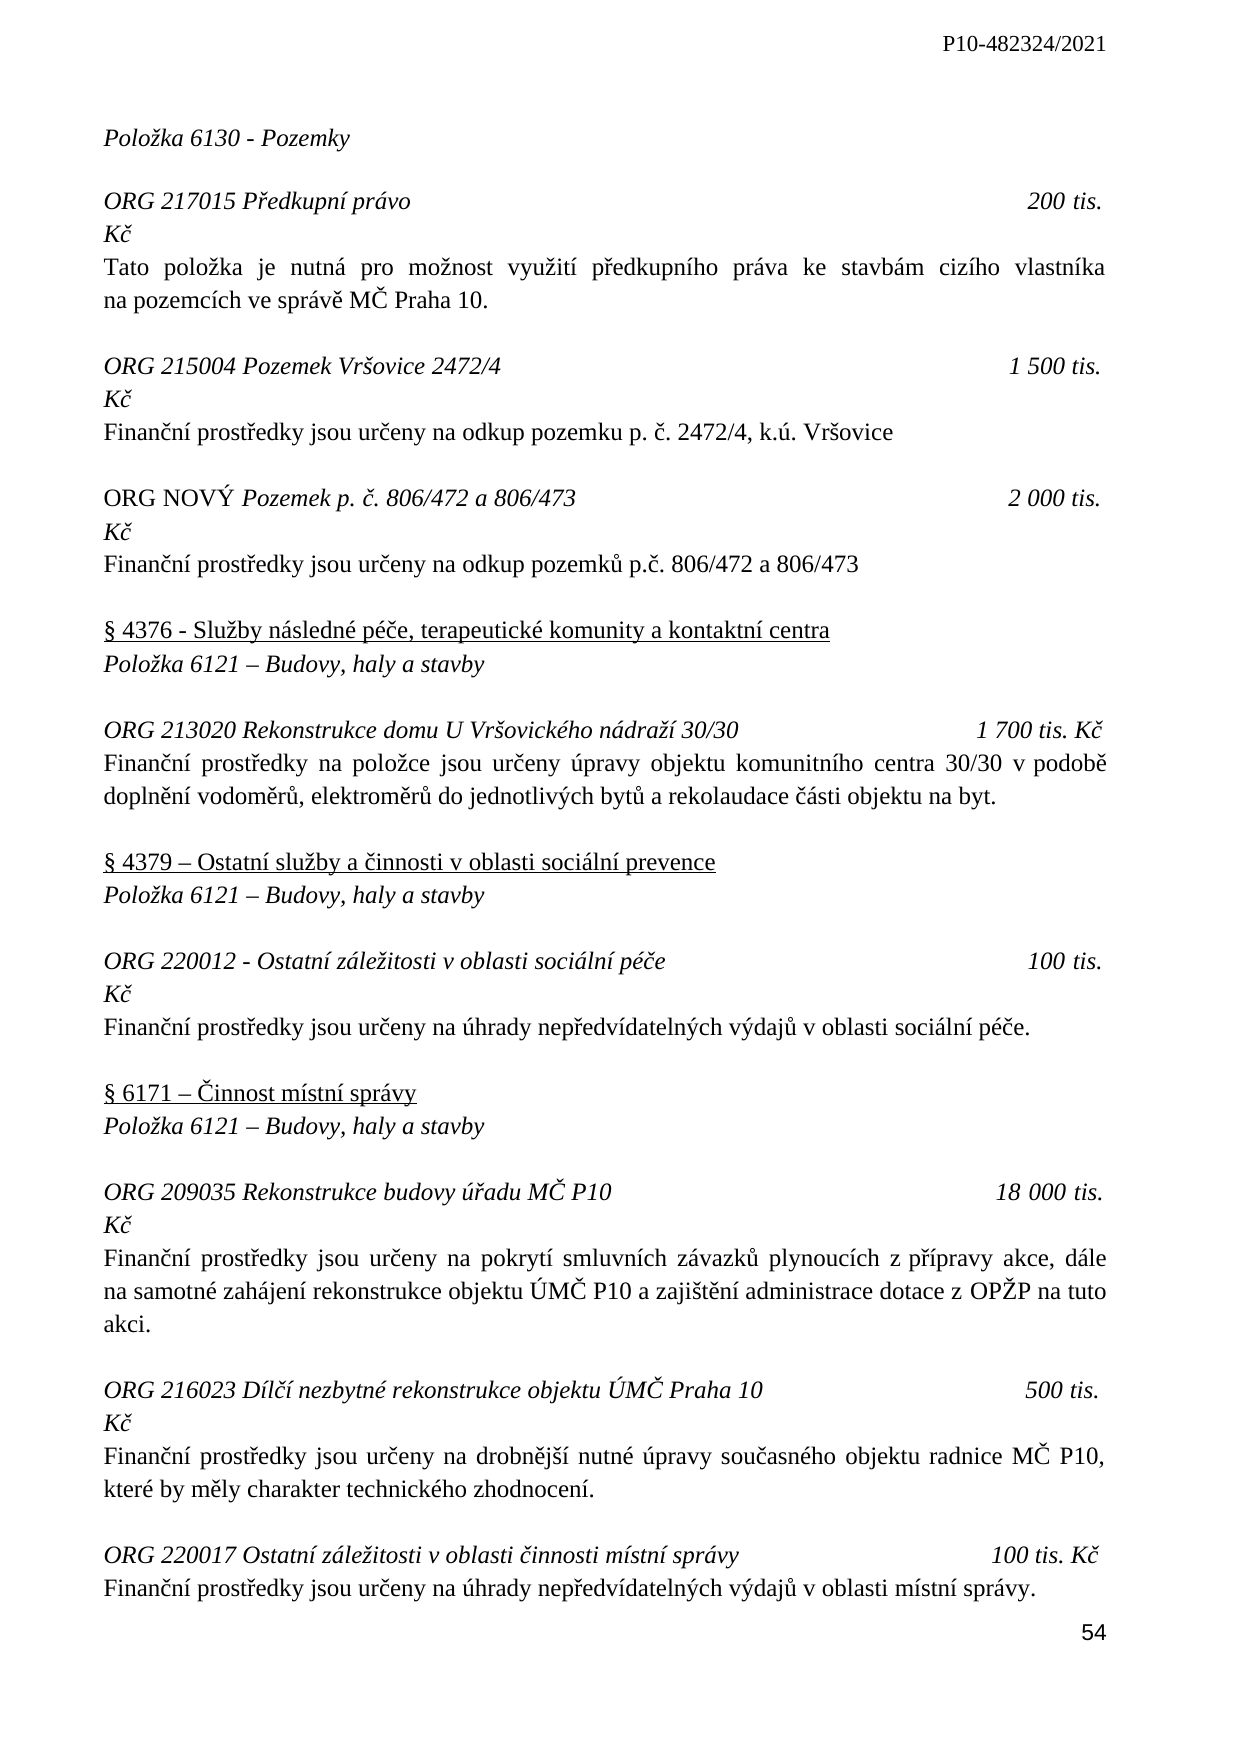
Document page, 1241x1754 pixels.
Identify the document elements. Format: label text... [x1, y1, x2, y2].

text Tato položka je nutná pro možnost využití předkupního práva ke stavbám cizího vlastníka na pozemcích ve správě MČ Praha 10. [103, 252, 1107, 314]
text Položka 6121 – Budovy, haly a stavby [103, 1111, 1107, 1140]
text Položka 6130 - Pozemky [103, 123, 1107, 152]
text Finanční prostředky jsou určeny na úhrady nepředvídatelných výdajů v oblasti sociální péče. [103, 1012, 1107, 1041]
text Finanční prostředky jsou určeny na drobnější nutné úpravy současného objektu radnice MČ P10, které by měly charakter technického zhodnocení. [103, 1441, 1107, 1503]
text ORG NOVÝ Pozemek p. č. 806/472 a 806/473 2 000 tis. Kč [103, 483, 1107, 545]
text ORG 216023 Dílčí nezbytné rekonstrukce objektu ÚMČ Praha 10 500 tis. Kč [103, 1375, 1107, 1437]
text Finanční prostředky jsou určeny na odkup pozemku p. č. 2472/4, k.ú. Vršovice [103, 417, 1107, 446]
text ORG 217015 Předkupní právo 200 tis. Kč [103, 186, 1107, 248]
text ORG 220012 - Ostatní záležitosti v oblasti sociální péče 100 tis. Kč [103, 946, 1107, 1008]
text Položka 6121 – Budovy, haly a stavby [103, 649, 1107, 677]
text ORG 209035 Rekonstrukce budovy úřadu MČ P10 18 000 tis. Kč [103, 1177, 1107, 1239]
text Finanční prostředky jsou určeny na pokrytí smluvních závazků plynoucích z přípravy akce, dále na samotné zahájení rekonstrukce objektu ÚMČ P10 a zajištění administrace dotace z OPŽP na tuto akci. [103, 1243, 1107, 1338]
text § 4379 – Ostatní služby a činnosti v oblasti sociální prevence [103, 847, 1107, 876]
text ORG 213020 Rekonstrukce domu U Vršovického nádraží 30/30 1 700 tis. Kč [103, 715, 1107, 743]
text Finanční prostředky na položce jsou určeny úpravy objektu komunitního centra 30/30 v podobě doplnění vodoměrů, elektroměrů do jednotlivých bytů a rekolaudace části objektu na byt. [103, 748, 1107, 809]
text ORG 220017 Ostatní záležitosti v oblasti činnosti místní správy 100 tis. Kč [103, 1540, 1107, 1569]
text Finanční prostředky jsou určeny na odkup pozemků p.č. 806/472 a 806/473 [103, 549, 1107, 578]
text § 6171 – Činnost místní správy [103, 1078, 1107, 1107]
text ORG 215004 Pozemek Vršovice 2472/4 1 500 tis. Kč [103, 351, 1107, 413]
text Finanční prostředky jsou určeny na úhrady nepředvídatelných výdajů v oblasti místní správy. [103, 1573, 1107, 1602]
text Položka 6121 – Budovy, haly a stavby [103, 880, 1107, 908]
text § 4376 - Služby následné péče, terapeutické komunity a kontaktní centra [103, 616, 1107, 644]
